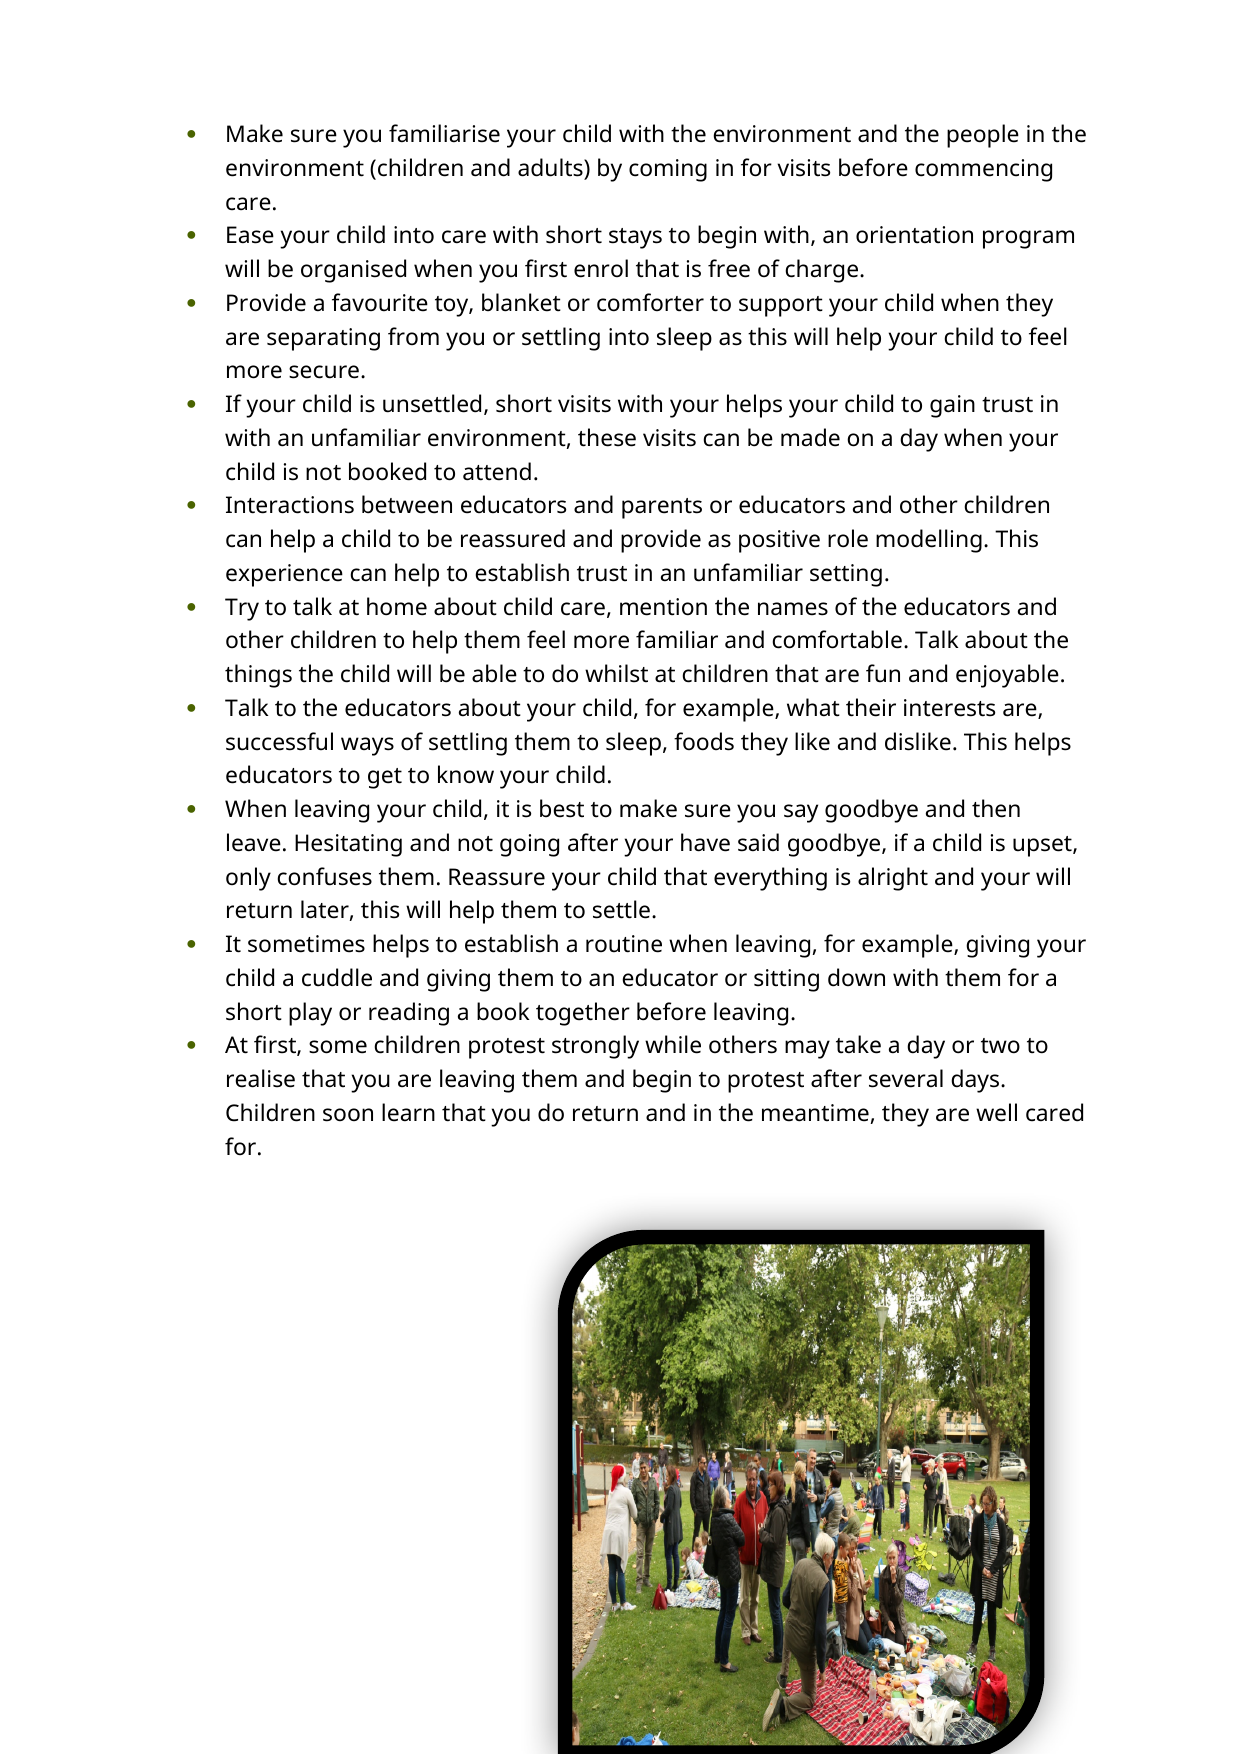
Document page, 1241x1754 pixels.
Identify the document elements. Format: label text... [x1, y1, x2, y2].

list If your child is unsettled, short visits with your helps your child to gain trust in with an unfamiliar environment, these visits can be made on a day when your child is not booked to attend. [187, 388, 1090, 487]
list Ease your child into care with short stays to begin with, an orientation program will be organised when you first enrol that is free of charge. [187, 219, 1090, 284]
list When leaving your child, it is best to make sure you say goodbye and then leave. Hesitating and not going after your have said goodbye, if a child is upset, only confuses them. Reassure your child that everything is alright and your will return later, this will help them to settle. [187, 793, 1090, 926]
picture [573, 1245, 1029, 1745]
list Provide a favourite toy, blanket or comforter to support your child when they are separating from you or settling into sleep as this will help your child to feel more secure. [187, 287, 1090, 386]
list It sometimes helps to establish a routine when leaving, for example, giving your child a cuddle and giving them to an educator or sitting down with them for a short play or reading a book together before leaving. [187, 928, 1090, 1027]
list Talk to the educators about your child, for example, what their interests are, successful ways of settling them to sleep, foods they like and dislike. This helps educators to get to know your child. [187, 692, 1090, 791]
list Try to talk at home about child care, mention the names of the educators and other children to help them feel more familiar and comfortable. Talk about the things the child will be able to do whilst at children that are fun and enjoyable. [187, 591, 1090, 689]
list At first, some children protest strongly while others may take a day or two to realise that you are leaving them and begin to protest after several days. Children soon learn that you do return and in the meantime, they are well cared for. [187, 1029, 1090, 1162]
list Make sure you familiarise your child with the environment and the people in the environment (children and adults) by coming in for visits before commencing care. [187, 118, 1090, 217]
list Interactions between educators and parents or educators and other children can help a child to be reassured and provide as positive role modelling. This experience can help to establish trust in an unfamiliar setting. [187, 489, 1090, 588]
